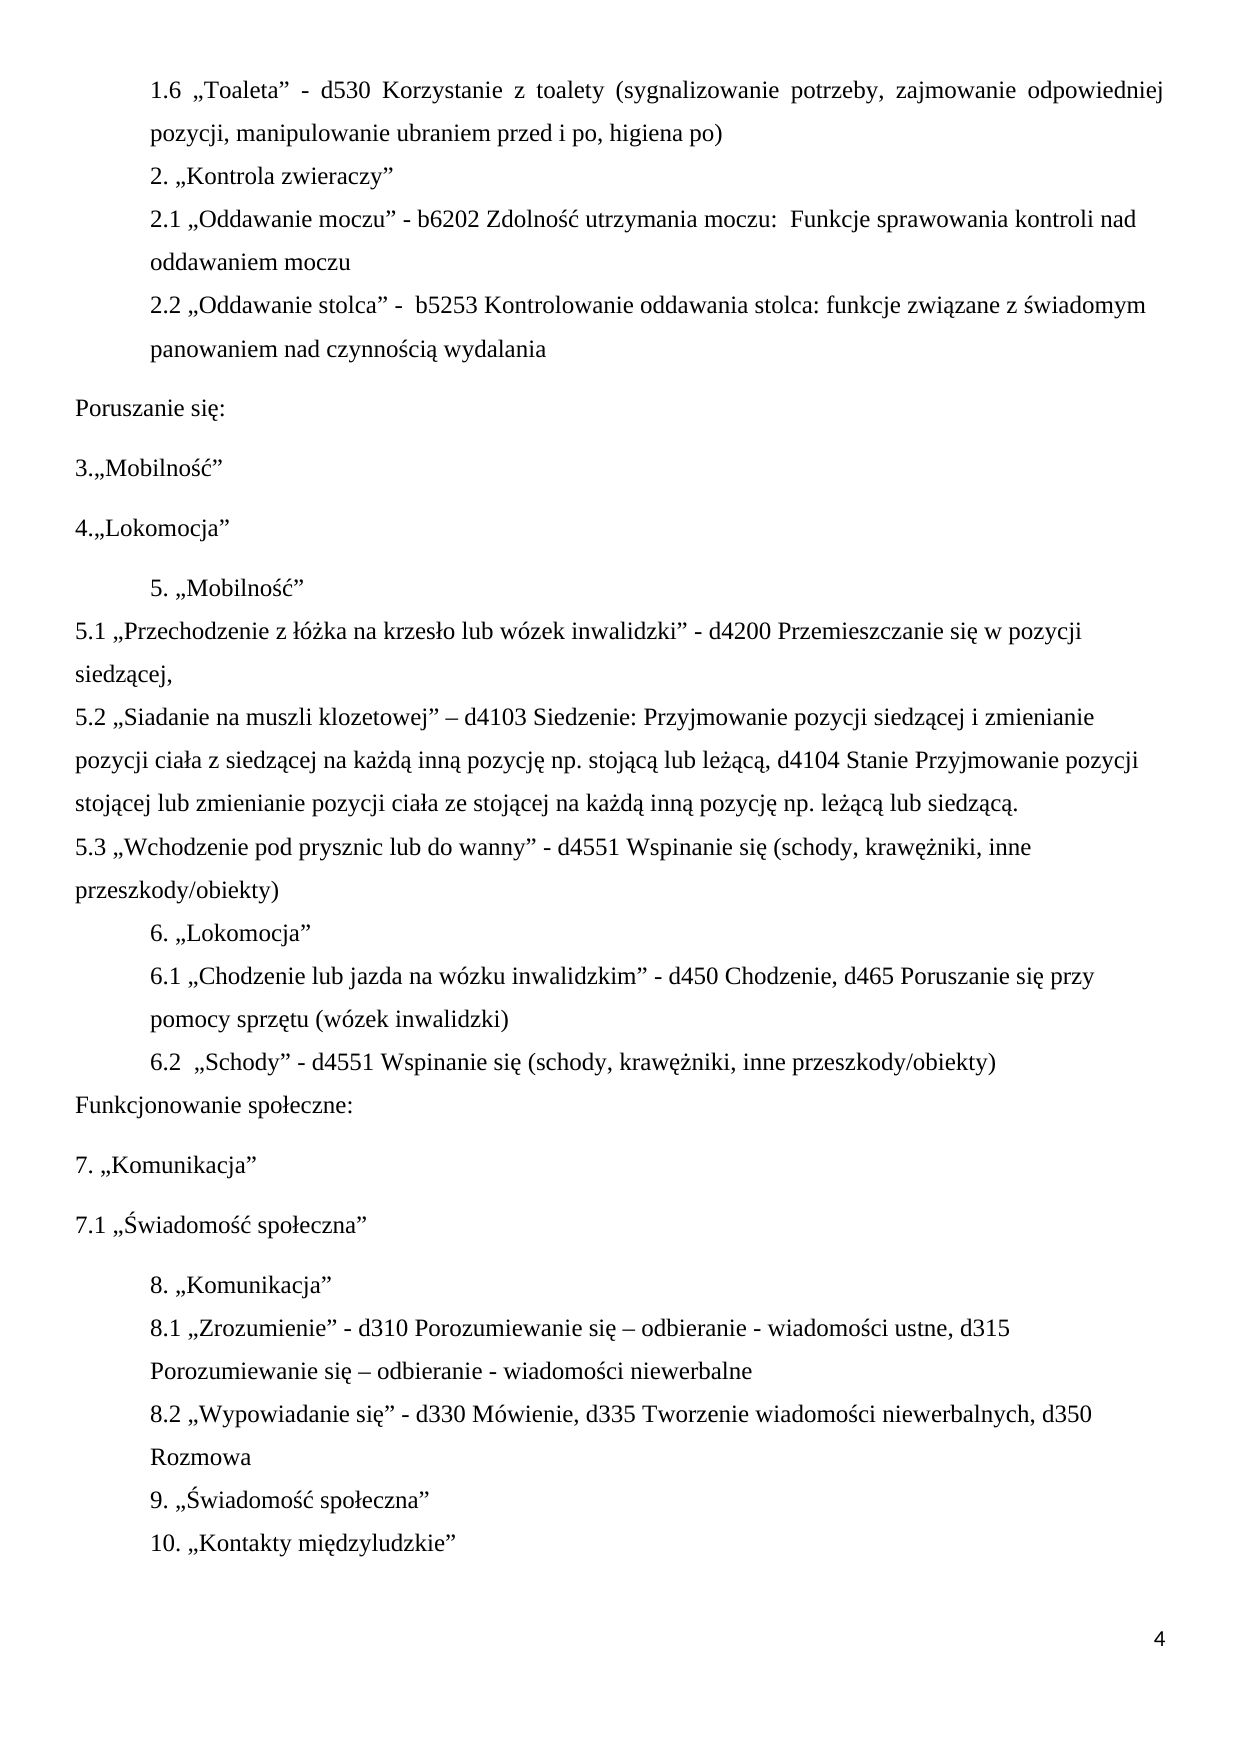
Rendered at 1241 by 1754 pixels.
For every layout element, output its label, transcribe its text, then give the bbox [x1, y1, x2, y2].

list 6.1 „Chodzenie lub jazda na wózku inwalidzkim” - d450 Chodzenie, d465 Poruszanie się przy pomocy sprzętu (wózek inwalidzki) [150, 961, 1165, 1033]
text 3.„Mobilność” [75, 453, 1165, 482]
list 6. „Lokomocja” [150, 918, 1165, 947]
text 4.„Lokomocja” [75, 513, 1165, 542]
list 1.6 „Toaleta” - d530 Korzystanie z toalety (sygnalizowanie potrzeby, zajmowanie odpowiedniej pozycji, manipulowanie ubraniem przed i po, higiena po) [150, 75, 1165, 147]
list 8.2 „Wypowiadanie się” - d330 Mówienie, d335 Tworzenie wiadomości niewerbalnych, d350 Rozmowa [150, 1399, 1165, 1471]
list 2. „Kontrola zwieraczy” [150, 161, 1165, 190]
list 8.1 „Zrozumienie” - d310 Porozumiewanie się – odbieranie - wiadomości ustne, d315 Porozumiewanie się – odbieranie - wiadomości niewerbalne [150, 1313, 1165, 1385]
text Poruszanie się: [75, 393, 1165, 422]
list 9. „Świadomość społeczna” [150, 1485, 1165, 1514]
list 6.2 „Schody” - d4551 Wspinanie się (schody, krawężniki, inne przeszkody/obiekty) [150, 1047, 1165, 1076]
text Funkcjonowanie społeczne: [75, 1090, 1165, 1119]
list 2.2 „Oddawanie stolca” - b5253 Kontrolowanie oddawania stolca: funkcje związane z świadomym panowaniem nad czynnością wydalania [150, 291, 1165, 362]
text 5.1 „Przechodzenie z łóżka na krzesło lub wózek inwalidzki” - d4200 Przemieszczanie się w pozycji siedzącej, [75, 616, 1165, 688]
text 5.2 „Siadanie na muszli klozetowej” – d4103 Siedzenie: Przyjmowanie pozycji siedzącej i zmienianie pozycji ciała z siedzącej na każdą inną pozycję np. stojącą lub leżącą, d4104 Stanie Przyjmowanie pozycji stojącej lub zmienianie pozycji ciała ze stojącej na każdą inną pozycję np. leżącą lub siedzącą. [75, 702, 1165, 817]
list 8. „Komunikacja” [150, 1270, 1165, 1298]
text 7.1 „Świadomość społeczna” [75, 1210, 1165, 1239]
list 2.1 „Oddawanie moczu” - b6202 Zdolność utrzymania moczu: Funkcje sprawowania kontroli nad oddawaniem moczu [150, 204, 1165, 276]
list 10. „Kontakty międzyludzkie” [150, 1528, 1165, 1557]
list 5. „Mobilność” [150, 573, 1165, 602]
text 5.3 „Wchodzenie pod prysznic lub do wanny” - d4551 Wspinanie się (schody, krawężniki, inne przeszkody/obiekty) [75, 832, 1165, 903]
text 7. „Komunikacja” [75, 1150, 1165, 1179]
